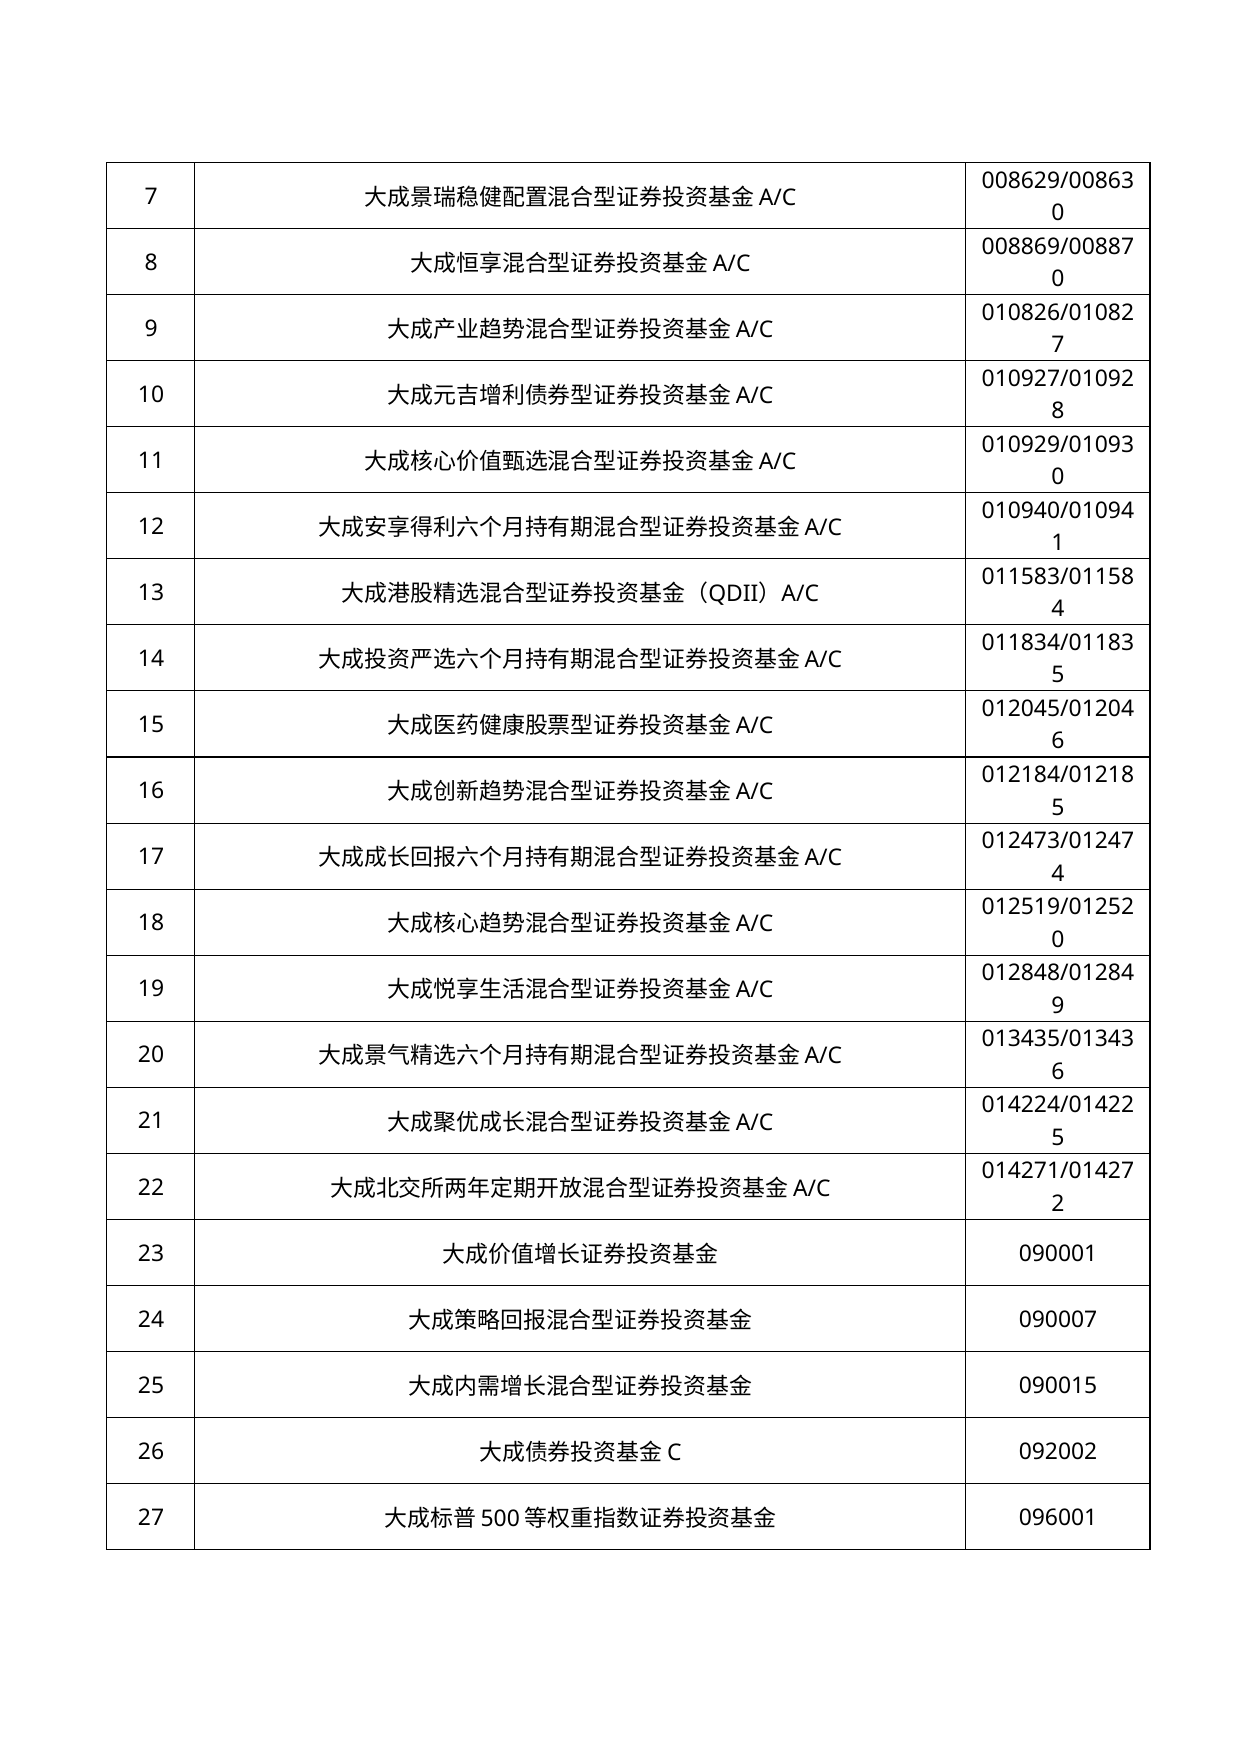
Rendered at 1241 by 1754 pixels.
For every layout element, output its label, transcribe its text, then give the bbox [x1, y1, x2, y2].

table_cell 11 [107, 427, 194, 492]
table_cell 010940/010941 [966, 493, 1149, 558]
table_cell 大成医药健康股票型证券投资基金A/C [195, 691, 965, 756]
table_cell 012184/012185 [966, 758, 1149, 822]
table_cell 大成投资严选六个月持有期混合型证券投资基金A/C [195, 625, 965, 690]
table_cell 13 [107, 559, 194, 624]
table_cell 23 [107, 1220, 194, 1285]
table_cell 大成港股精选混合型证券投资基金（QDII）A/C [195, 559, 965, 624]
table_cell 大成恒享混合型证券投资基金A/C [195, 229, 965, 294]
table_cell 大成创新趋势混合型证券投资基金A/C [195, 758, 965, 822]
table_cell 24 [107, 1286, 194, 1351]
table_cell 大成核心趋势混合型证券投资基金A/C [195, 890, 965, 954]
table_cell 大成北交所两年定期开放混合型证券投资基金A/C [195, 1154, 965, 1219]
table_cell 大成聚优成长混合型证券投资基金A/C [195, 1088, 965, 1153]
table_cell 大成标普500等权重指数证券投资基金 [195, 1484, 965, 1549]
table_cell 大成策略回报混合型证券投资基金 [195, 1286, 965, 1351]
table_cell 010927/010928 [966, 361, 1149, 426]
table_cell 20 [107, 1022, 194, 1087]
table_cell 大成悦享生活混合型证券投资基金A/C [195, 956, 965, 1021]
table_cell 010826/010827 [966, 295, 1149, 360]
table_cell 10 [107, 361, 194, 426]
table_cell 大成债券投资基金C [195, 1418, 965, 1483]
table_cell 大成产业趋势混合型证券投资基金A/C [195, 295, 965, 360]
table_cell 7 [107, 163, 194, 228]
table_cell 090015 [966, 1352, 1149, 1417]
table_cell 16 [107, 758, 194, 822]
table_cell 9 [107, 295, 194, 360]
table_cell 19 [107, 956, 194, 1021]
table_cell 008629/008630 [966, 163, 1149, 228]
table_cell 096001 [966, 1484, 1149, 1549]
table_cell 大成成长回报六个月持有期混合型证券投资基金A/C [195, 824, 965, 888]
table_cell 大成核心价值甄选混合型证券投资基金A/C [195, 427, 965, 492]
table_cell 21 [107, 1088, 194, 1153]
table_cell 011583/011584 [966, 559, 1149, 624]
table_cell 15 [107, 691, 194, 756]
table_cell 090007 [966, 1286, 1149, 1351]
table_cell 011834/011835 [966, 625, 1149, 690]
table_cell 8 [107, 229, 194, 294]
table_cell 大成安享得利六个月持有期混合型证券投资基金A/C [195, 493, 965, 558]
table_cell 013435/013436 [966, 1022, 1149, 1087]
table_cell 22 [107, 1154, 194, 1219]
table_cell 012473/012474 [966, 824, 1149, 888]
table_cell 12 [107, 493, 194, 558]
table_cell 014271/014272 [966, 1154, 1149, 1219]
table_cell 14 [107, 625, 194, 690]
table_cell 012519/012520 [966, 890, 1149, 954]
table_cell 25 [107, 1352, 194, 1417]
table_cell 18 [107, 890, 194, 954]
table_cell 大成内需增长混合型证券投资基金 [195, 1352, 965, 1417]
table_cell 014224/014225 [966, 1088, 1149, 1153]
table_cell 090001 [966, 1220, 1149, 1285]
table_cell 008869/008870 [966, 229, 1149, 294]
table_cell 大成元吉增利债券型证券投资基金A/C [195, 361, 965, 426]
table_cell 大成景气精选六个月持有期混合型证券投资基金A/C [195, 1022, 965, 1087]
table_cell 012848/012849 [966, 956, 1149, 1021]
table_cell 大成价值增长证券投资基金 [195, 1220, 965, 1285]
table_cell 26 [107, 1418, 194, 1483]
table_cell 大成景瑞稳健配置混合型证券投资基金A/C [195, 163, 965, 228]
table_cell 012045/012046 [966, 691, 1149, 756]
table_cell 17 [107, 824, 194, 888]
table_cell 010929/010930 [966, 427, 1149, 492]
table_cell 27 [107, 1484, 194, 1549]
table_cell 092002 [966, 1418, 1149, 1483]
